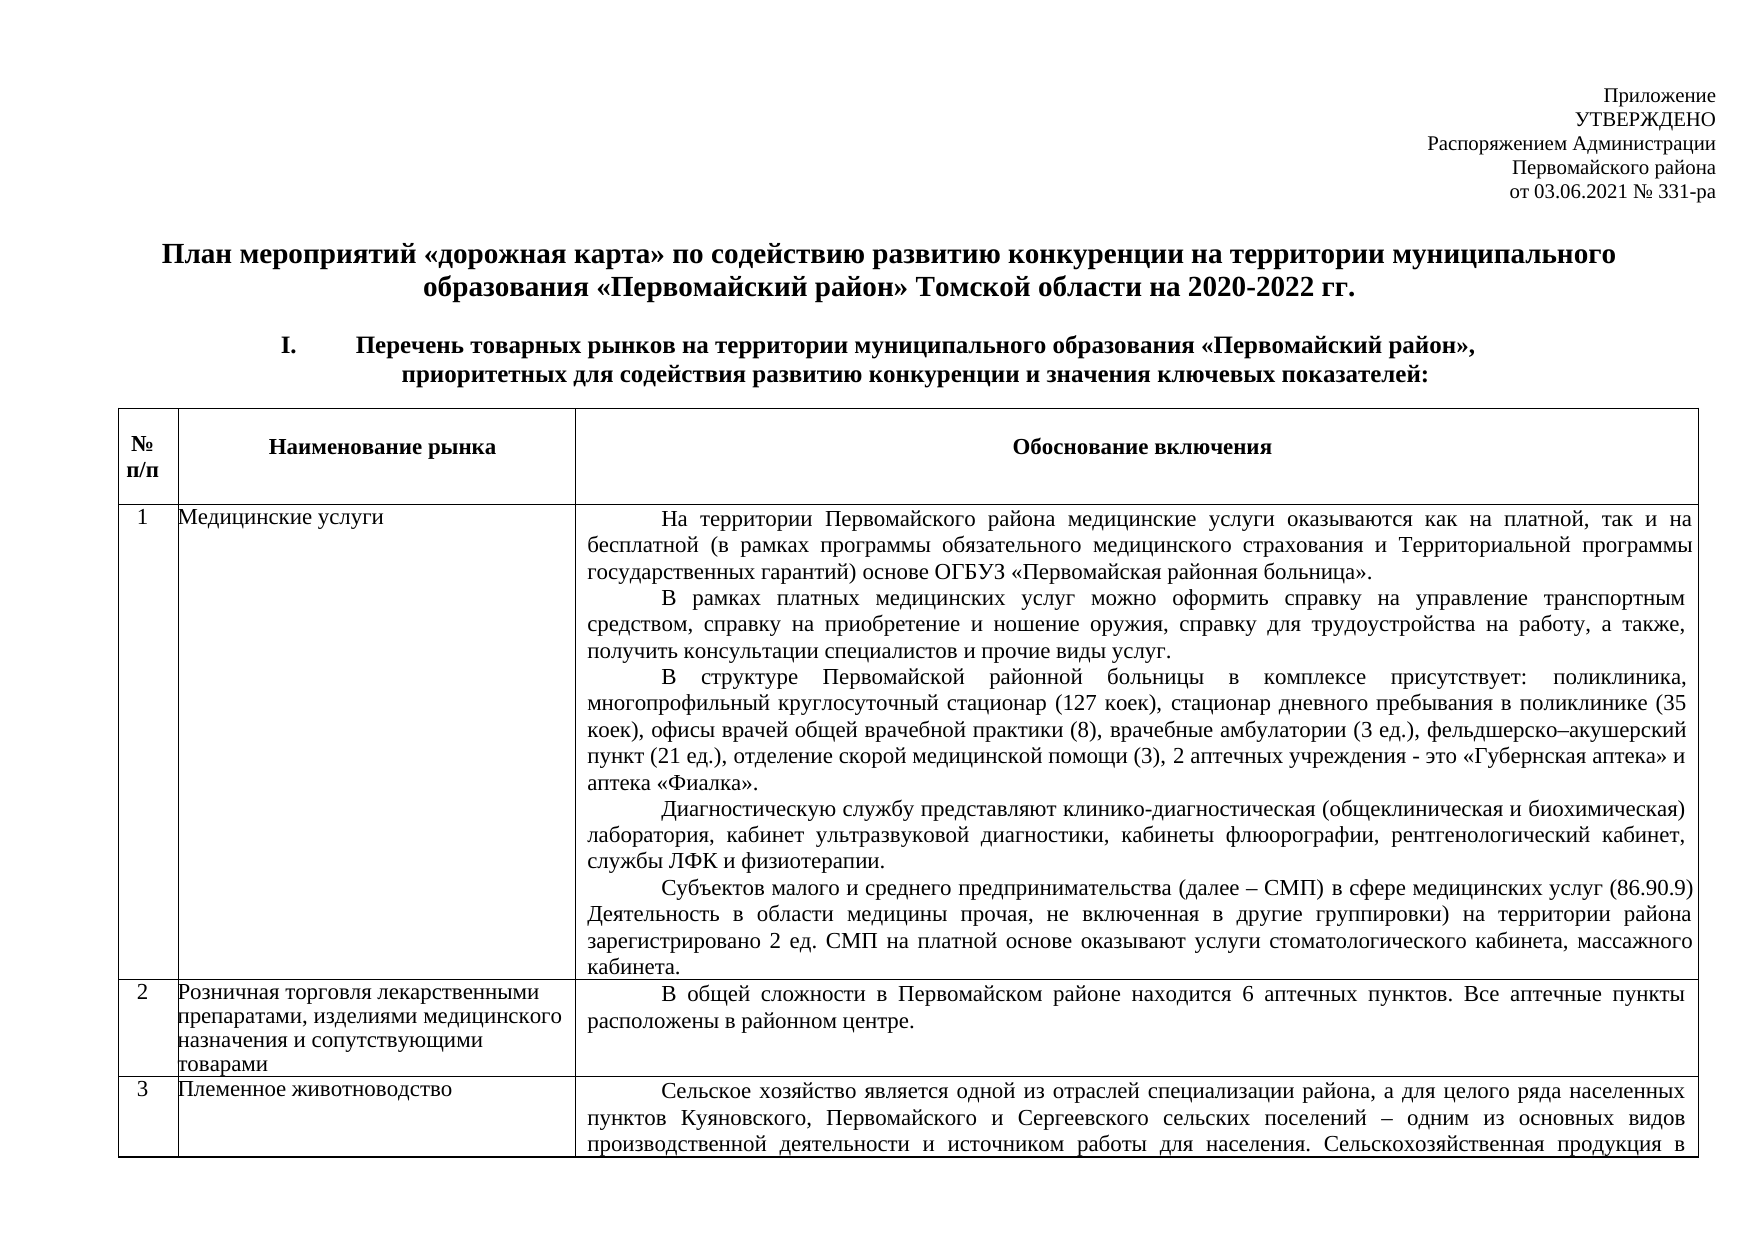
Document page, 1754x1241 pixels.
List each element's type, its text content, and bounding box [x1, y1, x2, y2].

text от 03.06.2021 № 331-ра [118, 179, 1716, 203]
text Распоряжением Администрации [118, 131, 1716, 155]
table_cell В общей сложности в Первомайском районе находится 6 аптечных пунктов. Все аптечные пункты расположены в районном центре. [576, 980, 1698, 1076]
table_cell Розничная торговля лекарственными препаратами, изделиями медицинского назначения и сопутствующими товарами [179, 980, 575, 1076]
text Первомайского района [118, 155, 1716, 179]
table_cell Медицинские услуги [179, 505, 575, 979]
table_cell 2 [119, 980, 178, 1076]
text План мероприятий «дорожная карта» по содействию развитию конкуренции на территории муниципального образования «Первомайский район» Томской области на 2020-2022 гг. [118, 237, 1661, 304]
table_cell 1 [119, 505, 178, 979]
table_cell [576, 1077, 1698, 1156]
text приоритетных для содействия развитию конкуренции и значения ключевых показателей: [118, 359, 1713, 387]
table_header № п/п [119, 409, 178, 504]
table_header Обоснование включения [576, 409, 1698, 504]
text УТВЕРЖДЕНО [118, 107, 1716, 131]
table_header Наименование рынка [179, 409, 575, 504]
table_cell На территории Первомайского района медицинские услуги оказываются как на платной, так и на бесплатной (в рамках программы обязательного медицинского страхования и Территориальной программы государственных гарантий) основе ОГБУЗ «Первомайская районная больница». В рамках платных медицинских услуг можно оформить справку на управление транспортным средством, справку на приобретение и ношение оружия, справку для трудоустройства на работу, а также, получить консультации специалистов и прочие виды услуг. В структуре Первомайской районной больницы в комплексе присутствует: поликлиника, многопрофильный круглосуточный стационар (127 коек), стационар дневного пребывания в поликлинике (35 коек), офисы врачей общей врачебной практики (8), врачебные амбулатории (3 ед.), фельдшерско–акушерский пункт (21 ед.), отделение скорой медицинской помощи (3), 2 аптечных учреждения - это «Губернская аптека» и аптека «Фиалка». Диагностическую службу представляют клинико-диагностическая (общеклиническая и биохимическая) лаборатория, кабинет ультразвуковой диагностики, кабинеты флюорографии, рентгенологический кабинет, службы ЛФК и физиотерапии. Субъектов малого и среднего предпринимательства (далее – СМП) в сфере медицинских услуг (86.90.9) Деятельность в области медицины прочая, не включенная в другие группировки) на территории района зарегистрировано 2 ед. СМП на платной основе оказывают услуги стоматологического кабинета, массажного кабинета. [576, 505, 1698, 979]
list Перечень товарных рынков на территории муниципального образования «Первомайский район», [43, 330, 1713, 359]
text Приложение [118, 83, 1716, 107]
table_cell 3 [119, 1077, 178, 1156]
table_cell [179, 1077, 575, 1156]
